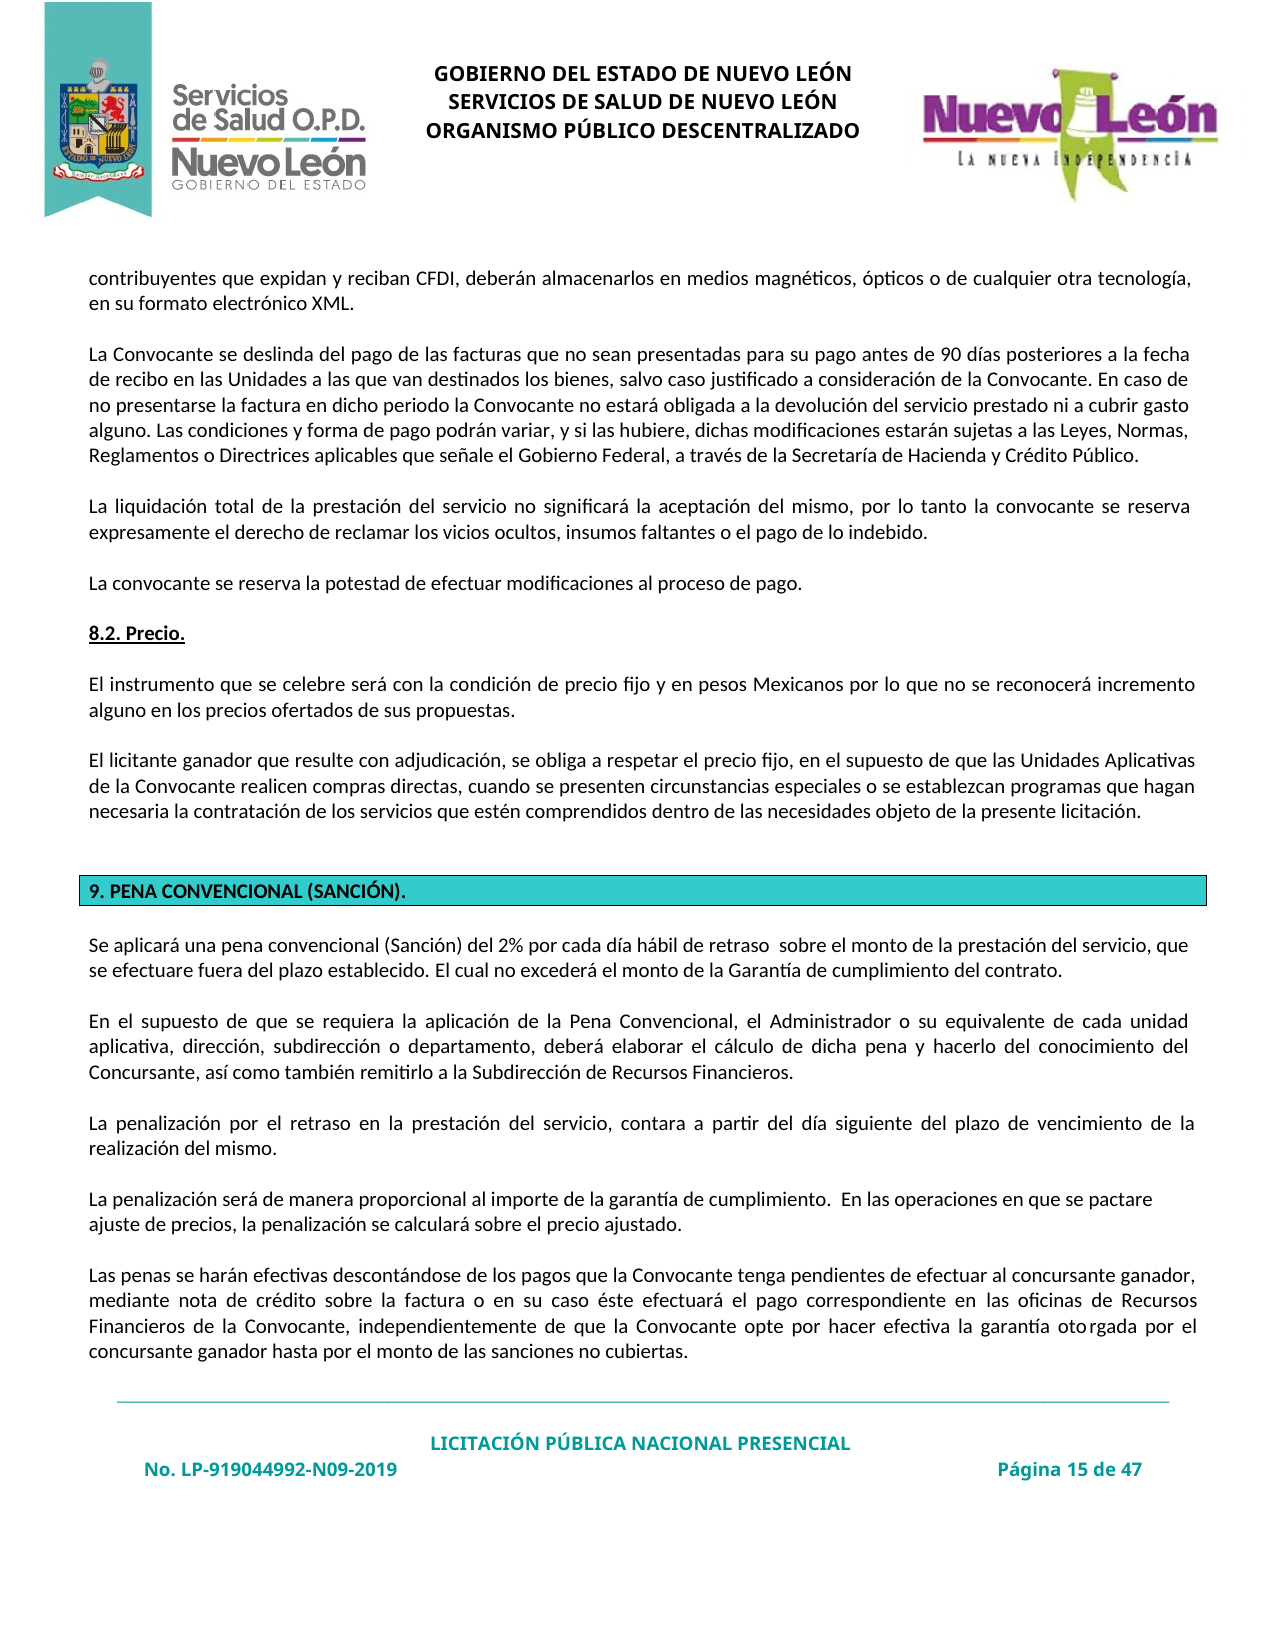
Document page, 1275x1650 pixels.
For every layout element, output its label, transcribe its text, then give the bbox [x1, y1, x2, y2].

text 9. PENA CONVENCIONAL (SANCIÓN). [80, 876, 1206, 905]
text Se aplicará una pena convencional (Sanción) del 2% por cada día hábil de retraso sobre el monto de la prestación del servicio, que se efectuare fuera del plazo establecido. El cual no excederá el monto de de cumplimiento del contrato. [89, 932, 1192, 983]
text La penalización será de manera proporcional al importe de la garantía de cumplimiento. En las operaciones en que se pactare ajuste de precios, la penalización se calculará sobre el precio ajustado. [89, 1186, 1197, 1237]
text 8.2. Precio. [89, 621, 1197, 646]
text El instrumento que se celebre será con la condición de precio fijo y en pesos Mexicanos por lo que no se reconocerá incremento alguno en los precios ofertados de sus propuestas. [89, 671, 1197, 722]
text En el supuesto de que se requiera la aplicación de la Pena Convencional, el Administrador o su equivalente de cada unidad aplicativa, dirección, subdirección o departamento, deberá elaborar el cálculo de dicha pena y hacerlo del conocimiento del Concursante, así como también remitirlo a la Subdirección de Recursos Financieros. [89, 1008, 1192, 1084]
text El licitante ganador que resulte con adjudicación, se obliga a respetar el precio fijo, en el supuesto de que las Unidades Aplicativas de la Convocante realicen compras directas, cuando se presenten circunstancias especiales o se establezcan programas que hagan necesaria la contratación de los servicios que estén comprendidos dentro de las necesidades objeto de la presente licitación. [89, 748, 1197, 824]
picture [15, 2, 1249, 229]
list La penalización por el retraso en la prestación del servicio, contara a partir del día siguiente del plazo de vencimiento de la realización del mismo. [89, 1110, 1197, 1161]
text Las penas se harán efectivas descontándose de los pagos que la Convocante tenga pendientes de efectuar al concursante ganador, mediante nota de crédito sobre la factura o en su caso éste efectuará el pago correspondiente en las oficinas de Recursos Financieros de la Convocante, independientemente de que la Convocante opte por hacer efectiva la garantía otorgada por el concursante ganador hasta por el monto de las sanciones no cubiertas. [89, 1262, 1197, 1364]
text La convocante se reserva la potestad de efectuar modificaciones al proceso de pago. [89, 570, 1197, 595]
text La liquidación total de la prestación del servicio no significará la aceptación del mismo, por lo tanto la convocante se reserva expresamente el derecho de reclamar los vicios ocultos, insumos faltantes o el pago de lo indebido. [89, 493, 1192, 544]
text La Convocante se deslinda del pago de las facturas que no sean presentadas para su pago antes de 90 días posteriores a la fecha de recibo en las Unidades a las que van destinados los bienes, salvo caso justificado a consideración de la Convocante. En caso de no presentarse la factura en dicho periodo la Convocante no estará obligada a la devolución del servicio prestado ni a cubrir gasto alguno. Las condiciones y forma de pago podrán variar, y si las hubiere, dichas modificaciones estarán sujetas a las Leyes, Normas, Reglamentos o Directrices aplicables que señale el Gobierno Federal, a través de la Secretaría de Hacienda y Crédito Público. [89, 341, 1192, 468]
